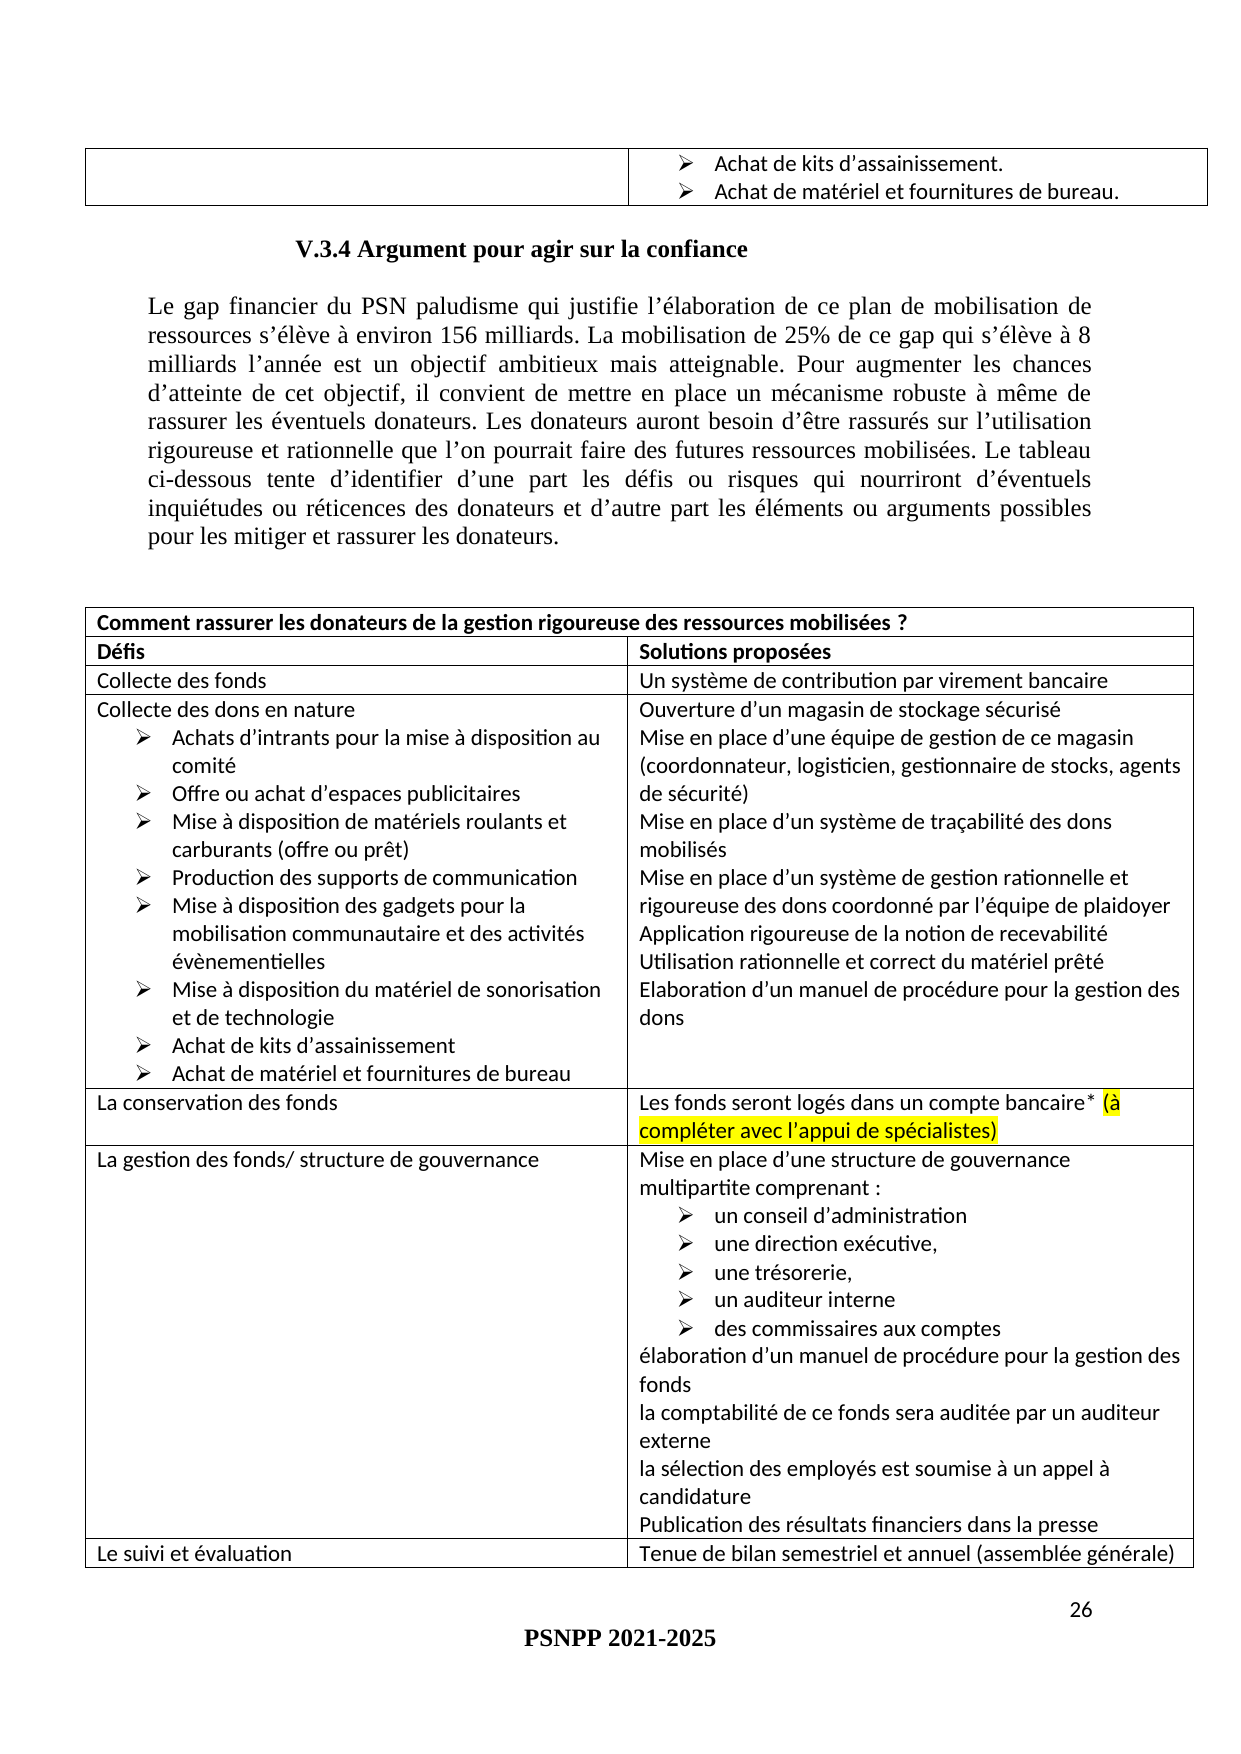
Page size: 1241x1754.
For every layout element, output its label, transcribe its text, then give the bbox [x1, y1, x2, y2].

table_cell Défis [86, 637, 627, 665]
table_cell La conservation des fonds [86, 1089, 627, 1144]
table_cell Collecte des fonds [86, 666, 627, 694]
table_cell Les fonds seront logés dans un compte bancaire* (à compléter avec l’appui de spécialistes) [628, 1089, 1193, 1144]
table_cell Ouverture d’un magasin de stockage sécurisé Mise en place d’une équipe de gestion de ce magasin (coordonnateur, logisticien, gestionnaire de stocks, agents de sécurité) Mise en place d’un système de traçabilité des dons mobilisés Mise en place d’un système de gestion rationnelle et rigoureuse des dons coordonné par l’équipe de plaidoyer Application rigoureuse de la notion de recevabilité Utilisation rationnelle et correct du matériel prêté Elaboration d’un manuel de procédure pour la gestion des dons [628, 695, 1193, 1087]
table_cell Solutions proposées [628, 637, 1193, 665]
table_header Comment rassurer les donateurs de la gestion rigoureuse des ressources mobilisées ? [86, 608, 1193, 636]
table_cell Collecte des dons en nature Achats d’intrants pour la mise à disposition au comité Offre ou achat d’espaces publicitaires Mise à disposition de matériels roulants et carburants (offre ou prêt) Production des supports de communication Mise à disposition des gadgets pour la mobilisation communautaire et des activités évènementielles Mise à disposition du matériel de sonorisation et de technologie Achat de kits d’assainissement Achat de matériel et fournitures de bureau [86, 695, 627, 1087]
list V.3.4 Argument pour agir sur la confiance [223, 234, 1092, 263]
table_cell Mise en place d’une structure de gouvernance multipartite comprenant : un conseil d’administration une direction exécutive, une trésorerie, un auditeur interne des commissaires aux comptes élaboration d’un manuel de procédure pour la gestion des fonds la comptabilité de ce fonds sera auditée par un auditeur externe la sélection des employés est soumise à un appel à candidature Publication des résultats financiers dans la presse [628, 1146, 1193, 1538]
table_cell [628, 1539, 1193, 1567]
table_cell La gestion des fonds/ structure de gouvernance [86, 1146, 627, 1538]
text Le gap financier du PSN paludisme qui justifie l’élaboration de ce plan de mobilisation de ressources s’élève à environ 156 milliards. La mobilisation de 25% de ce gap qui s’élève à 8 milliards l’année est un objectif ambitieux mais atteignable. Pour augmenter les chances d’atteinte de cet objectif, il convient de mettre en place un mécanisme robuste à même de rassurer les éventuels donateurs. Les donateurs auront besoin d’être rassurés sur l’utilisation rigoureuse et rationnelle que l’on pourrait faire des futures ressources mobilisées. Le tableau ci-dessous tente d’identifier d’une part les défis ou risques qui nourriront d’éventuels inquiétudes ou réticences des donateurs et d’autre part les éléments ou arguments possibles pour les mitiger et rassurer les donateurs. [148, 291, 1092, 550]
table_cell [86, 1539, 627, 1567]
table_cell Un système de contribution par virement bancaire [628, 666, 1193, 694]
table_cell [86, 149, 628, 205]
